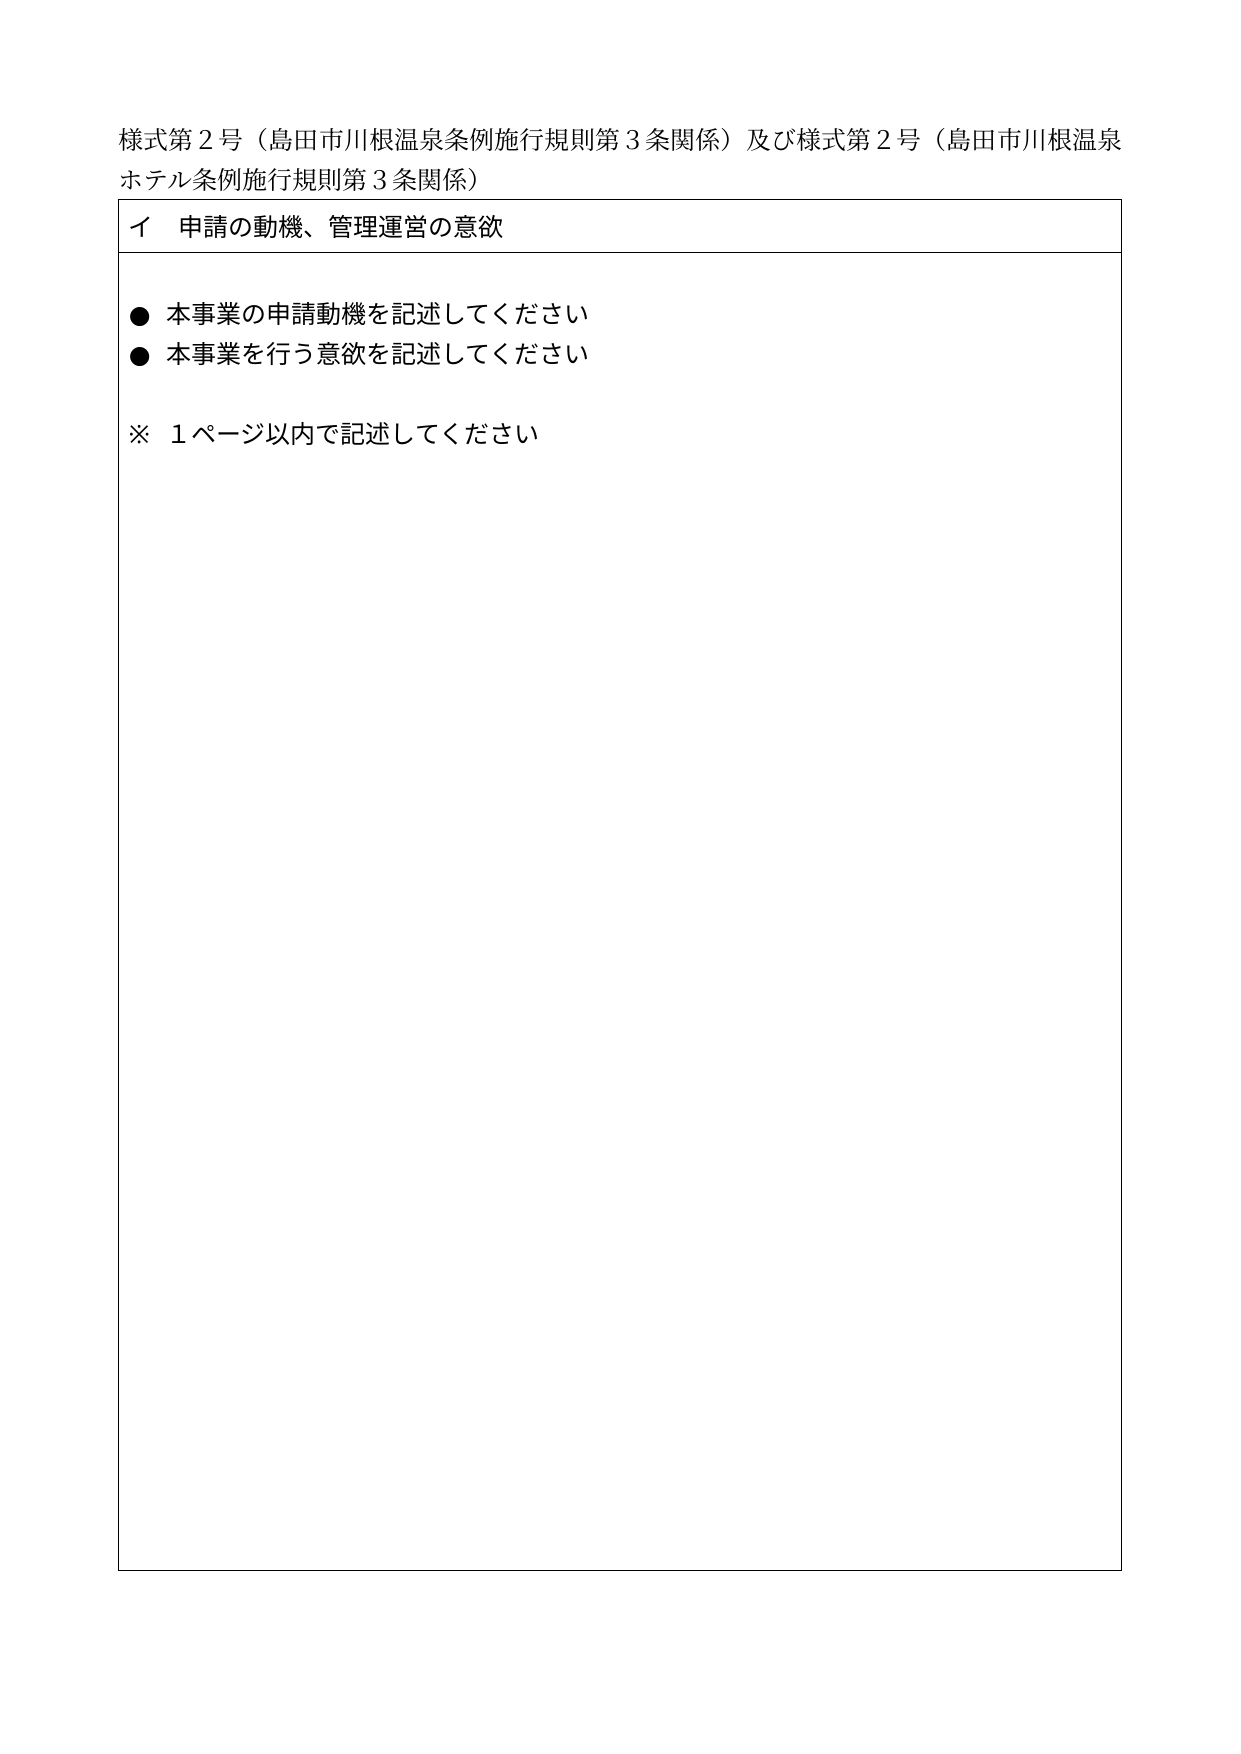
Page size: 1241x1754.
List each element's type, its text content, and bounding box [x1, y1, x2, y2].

table_cell 本事業の申請動機を記述してください 本事業を行う意欲を記述してください １ページ以内で記述してください [119, 253, 1121, 1569]
text 様式第２号（島田市川根温泉条例施行規則第３条関係）及び様式第２号（島田市川根温泉ホテル条例施行規則第３条関係） [118, 119, 1122, 199]
table_header イ 申請の動機、管理運営の意欲 [119, 200, 1121, 252]
